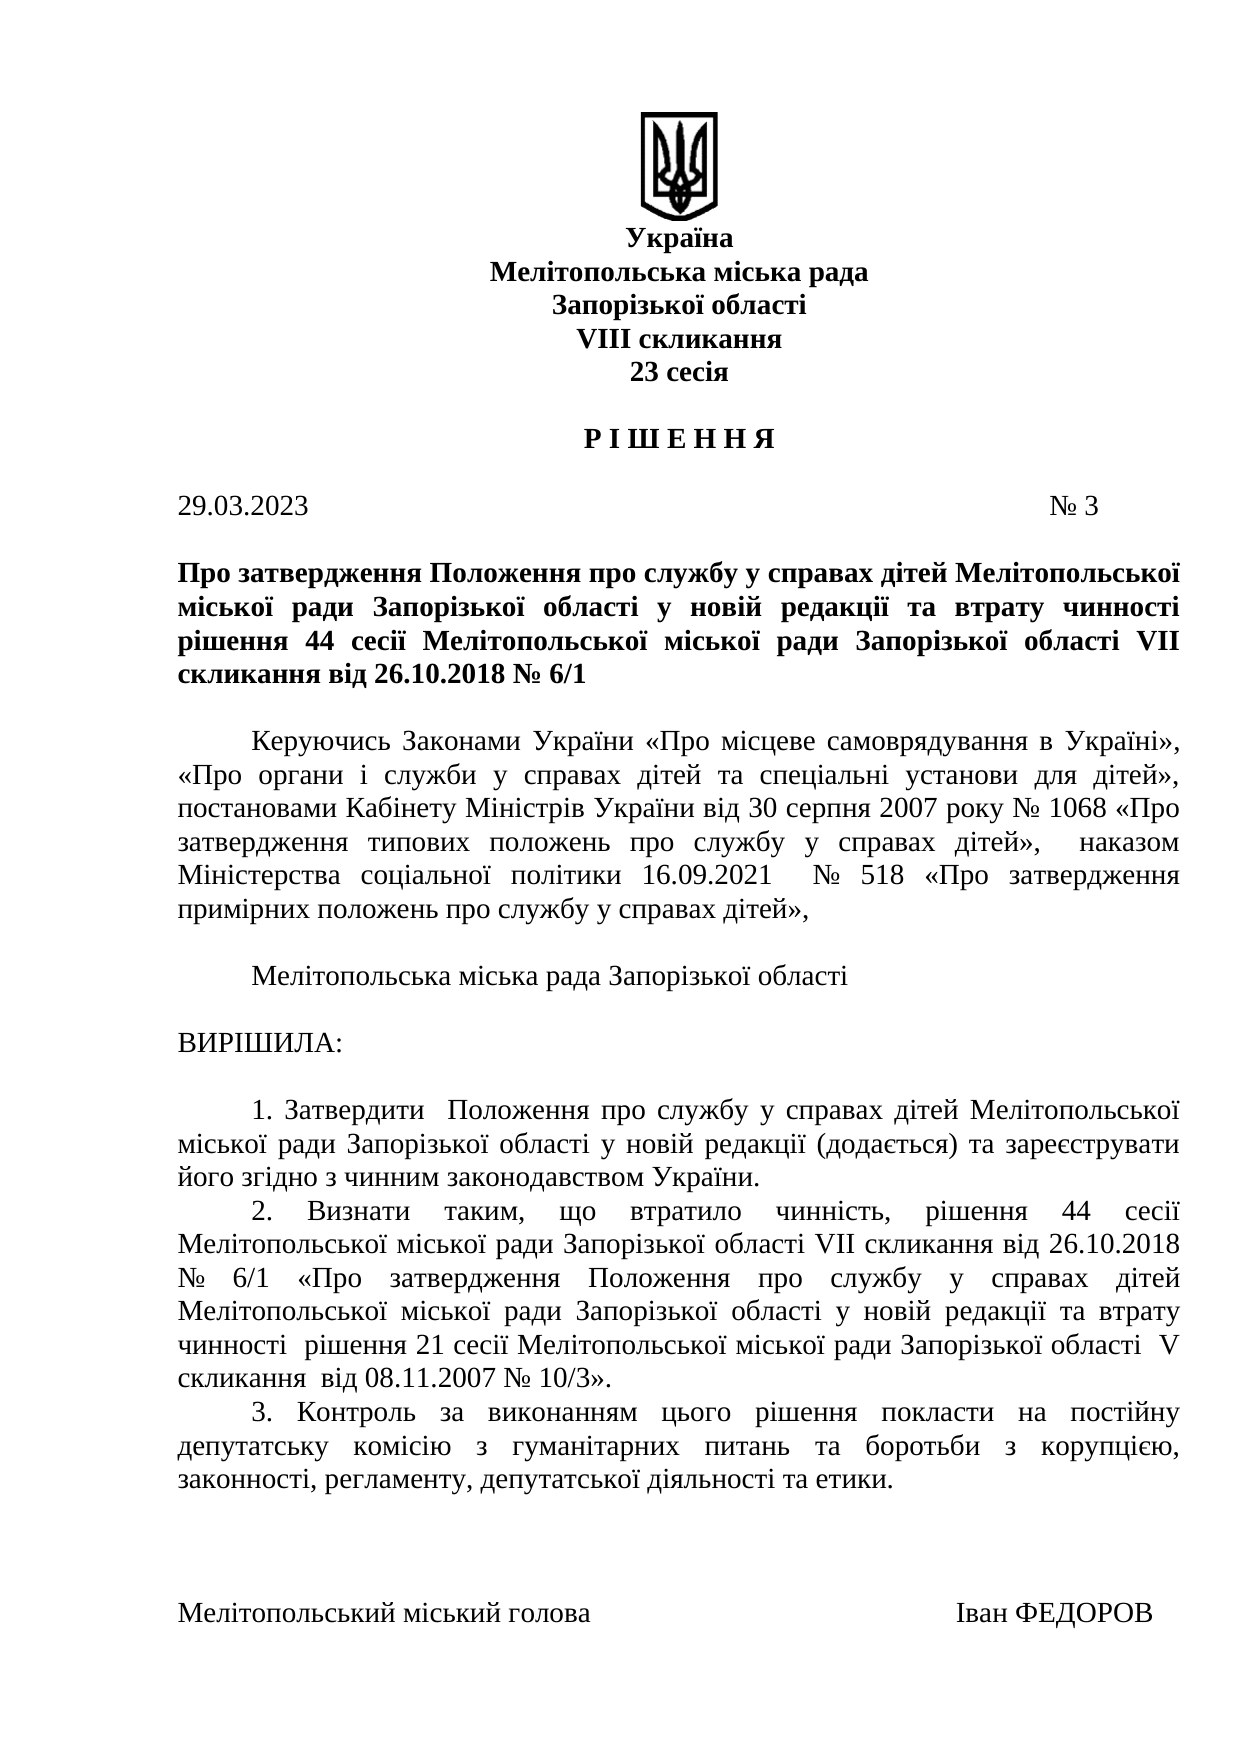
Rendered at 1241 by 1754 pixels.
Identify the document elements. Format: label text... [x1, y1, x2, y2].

text ВИРІШИЛА: [177, 1025, 1181, 1059]
text 29.03.2023 № 3 [177, 488, 1181, 522]
text VIIІ скликання [177, 321, 1181, 354]
text Керуючись Законами України «Про місцеве самоврядування в Україні», «Про органи і служби у справах дітей та спеціальні установи для дітей», постановами Кабінету Міністрів України від 30 серпня 2007 року № 1068 «Про затвердження типових положень про службу у справах дітей», наказом Міністерства соціальної політики 16.09.2021 № 518 «Про затвердження примірних положень про службу у справах дітей», [177, 723, 1181, 924]
text Мелітопольська міська рада [177, 254, 1181, 287]
text 2. Визнати таким, що втратило чинність, рішення 44 сесії Мелітопольської міської ради Запорізької області VІІ скликання від 26.10.2018 № 6/1 «Про затвердження Положення про службу у справах дітей Мелітопольської міської ради Запорізької області у новій редакції та втрату чинності рішення 21 сесії Мелітопольської міської ради Запорізької області V скликання від 08.11.2007 № 10/3». [177, 1193, 1181, 1394]
text 23 сесія [177, 354, 1181, 388]
text 1. Затвердити Положення про службу у справах дітей Мелітопольської міської ради Запорізької області у новій редакції (додається) та зареєструвати його згідно з чинним законодавством України. [177, 1092, 1181, 1193]
text 3. Контроль за виконанням цього рішення покласти на постійну депутатську комісію з гуманітарних питань та боротьби з корупцією, законності, регламенту, депутатської діяльності та етики. [177, 1394, 1181, 1495]
text Запорізької області [177, 287, 1181, 321]
text Україна [177, 220, 1181, 254]
text Р І Ш Е Н Н Я [177, 421, 1181, 455]
text Про затвердження Положення про службу у справах дітей Мелітопольської міської ради Запорізької області у новій редакції та втрату чинності рішення 44 сесії Мелітопольської міської ради Запорізької області VІІ скликання від 26.10.2018 № 6/1 [177, 556, 1181, 690]
picture [640, 112, 718, 221]
text Мелітопольський міський голова Іван ФЕДОРОВ [177, 1595, 1181, 1629]
text Мелітопольська міська рада Запорізької області [251, 958, 1181, 992]
